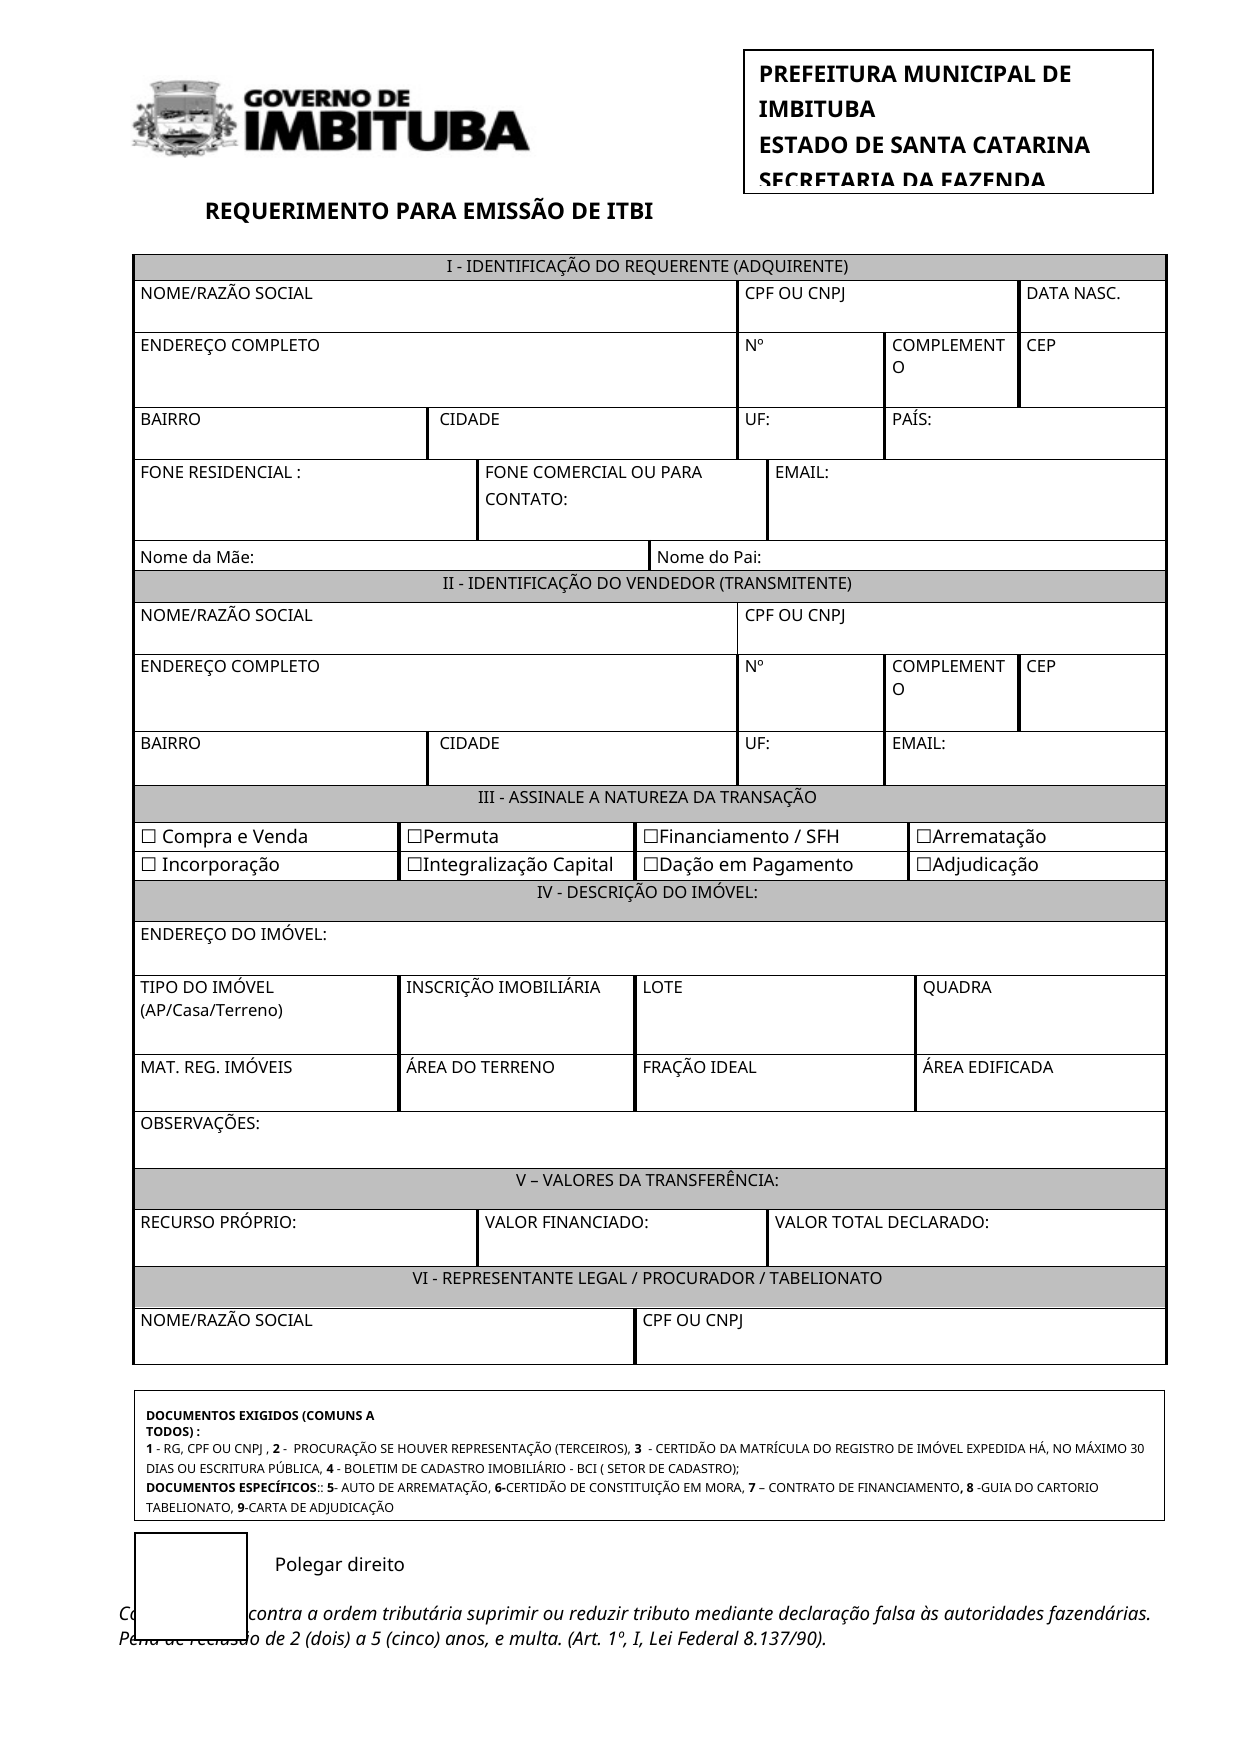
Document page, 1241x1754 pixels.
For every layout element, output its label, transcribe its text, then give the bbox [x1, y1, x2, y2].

table_cell Integralização Capital [401, 852, 633, 879]
text REQUERIMENTO PARA EMISSÃO DE ITBI [133, 195, 1167, 254]
table_cell LOTE [637, 976, 914, 1054]
table_cell V – VALORES DA TRANSFERÊNCIA: [135, 1169, 1165, 1209]
table_cell CEP [1021, 333, 1165, 407]
table_cell IV - DESCRIÇÃO DO IMÓVEL: [135, 881, 1165, 921]
table_cell VALOR FINANCIADO: [479, 1210, 766, 1266]
table_cell Permuta [401, 823, 633, 851]
table_cell BAIRRO [135, 408, 426, 459]
table_cell EMAIL: [769, 460, 1165, 540]
table_cell MAT. REG. IMÓVEIS [135, 1055, 397, 1111]
table_cell CIDADE [429, 732, 736, 785]
table_cell ENDEREÇO COMPLETO [135, 655, 736, 731]
table_cell FONE COMERCIAL OU PARA CONTATO: [479, 460, 766, 540]
table_cell INSCRIÇÃO IMOBILIÁRIA [401, 976, 633, 1054]
table_cell TIPO DO IMÓVEL (AP/Casa/Terreno) [135, 976, 397, 1054]
table_cell CPF OU CNPJ [739, 281, 1017, 332]
table_cell Dação em Pagamento [637, 852, 907, 879]
table_cell Incorporação [135, 852, 397, 879]
table_cell RECURSO PRÓPRIO: [135, 1210, 476, 1266]
table_cell VALOR TOTAL DECLARADO: [769, 1210, 1165, 1266]
table_cell NOME/RAZÃO SOCIAL [135, 281, 736, 332]
table_cell EMAIL: [886, 732, 1165, 785]
table_cell NOME/RAZÃO SOCIAL [135, 603, 737, 654]
table_cell OBSERVAÇÕES: [135, 1112, 1165, 1168]
table_cell Nome do Pai: [651, 541, 1165, 570]
table_cell Adjudicação [910, 852, 1165, 879]
table_cell UF: [739, 408, 883, 459]
table_cell FONE RESIDENCIAL : [135, 460, 476, 540]
table_cell COMPLEMENTO [886, 333, 1017, 407]
table_cell QUADRA [917, 976, 1165, 1054]
table_cell III - ASSINALE A NATUREZA DA TRANSAÇÃO [135, 786, 1165, 822]
table_cell ENDEREÇO COMPLETO [135, 333, 736, 407]
table_cell ENDEREÇO DO IMÓVEL: [135, 922, 1165, 975]
table_cell VI - REPRESENTANTE LEGAL / PROCURADOR / TABELIONATO [135, 1267, 1165, 1307]
table_cell Financiamento / SFH [637, 823, 907, 851]
table_cell UF: [739, 732, 883, 785]
table_cell FRAÇÃO IDEAL [637, 1055, 914, 1111]
table_cell DATA NASC. [1021, 281, 1165, 332]
table_cell COMPLEMENTO [886, 655, 1017, 731]
table_cell Arrematação [910, 823, 1165, 851]
table_cell Nº [739, 655, 883, 731]
table_cell ÁREA DO TERRENO [401, 1055, 633, 1111]
table_header I - IDENTIFICAÇÃO DO REQUERENTE (ADQUIRENTE) [135, 255, 1165, 280]
table_cell Nome da Mãe: [135, 541, 648, 570]
table_cell BAIRRO [135, 732, 426, 785]
table_header DOCUMENTOS EXIGIDOS (COMUNS A TODOS) : 1 - RG, CPF OU CNPJ , 2 - PROCURAÇÃO SE HOUVER REPRESENTAÇÃO (TERCEIROS), 3 - CERTIDÃO DA MATRÍCULA DO REGISTRO DE IMÓVEL EXPEDIDA HÁ, NO MÁXIMO 30 DIAS OU ESCRITURA PÚBLICA, 4 - BOLETIM DE CADASTRO IMOBILIÁRIO - BCI ( SETOR DE CADASTRO); DOCUMENTOS ESPECÍFICOS:: 5- AUTO DE ARREMATAÇÃO, 6-CERTIDÃO DE CONSTITUIÇÃO EM MORA, 7 – CONTRATO DE FINANCIAMENTO, 8 -GUIA DO CARTORIO TABELIONATO, 9-CARTA DE ADJUDICAÇÃO [135, 1391, 1164, 1520]
table_cell CEP [1021, 655, 1165, 731]
table_cell Nº [739, 333, 883, 407]
table_cell II - IDENTIFICAÇÃO DO VENDEDOR (TRANSMITENTE) [135, 571, 1165, 602]
table_cell NOME/RAZÃO SOCIAL [135, 1309, 633, 1364]
table_cell CPF OU CNPJ [738, 603, 1165, 654]
table_cell CPF OU CNPJ [637, 1309, 1165, 1364]
text Polegar direito [248, 1551, 1167, 1577]
table_cell PAÍS: [886, 408, 1165, 459]
table_cell Compra e Venda [135, 823, 397, 851]
table_cell ÁREA EDIFICADA [917, 1055, 1165, 1111]
picture [118, 75, 540, 163]
table_cell CIDADE [429, 408, 736, 459]
